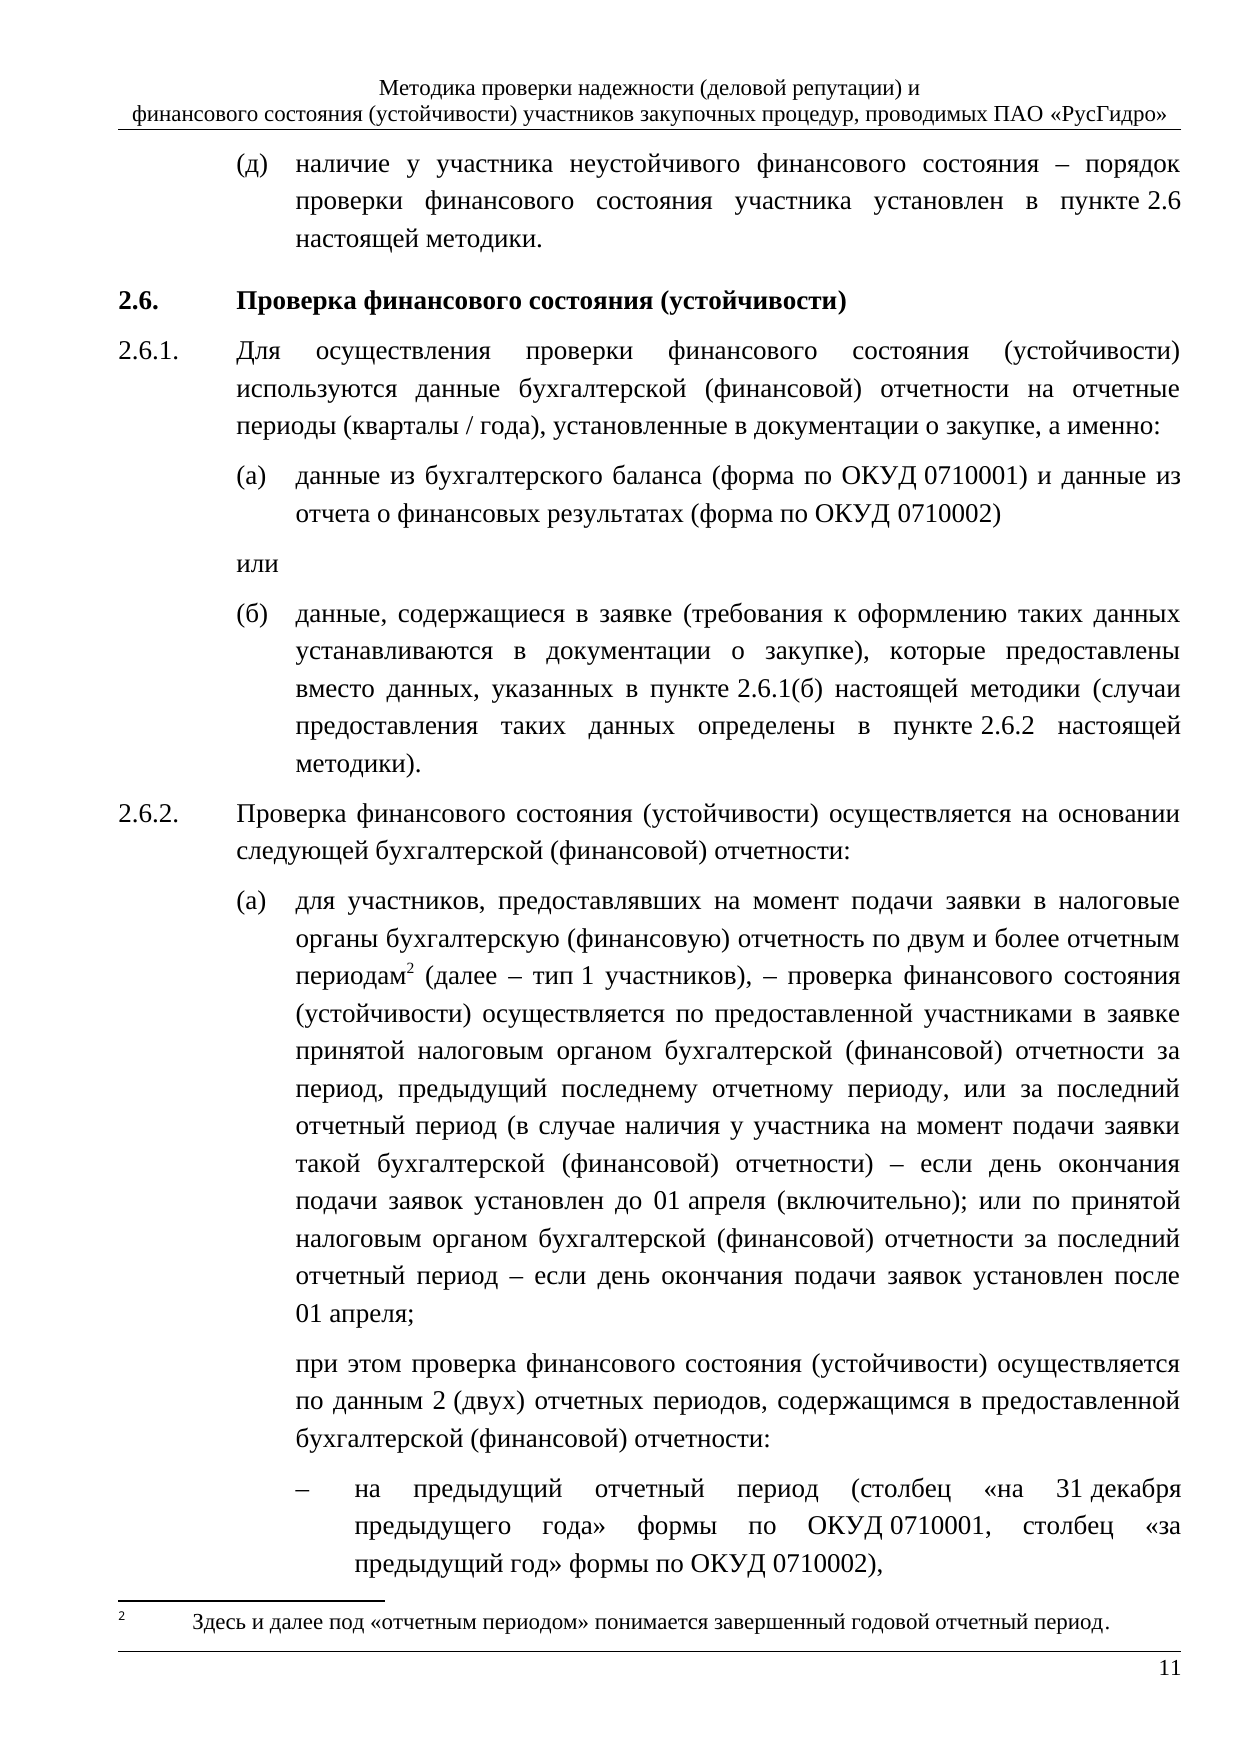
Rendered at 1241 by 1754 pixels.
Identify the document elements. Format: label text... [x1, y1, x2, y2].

list для участников, предоставлявших на момент подачи заявки в налоговые органы бухгалтерскую (финансовую) отчетность по двум и более отчетным периодам (далее – тип 1 участников), – проверка финансового состояния (устойчивости) осуществляется по предоставленной участниками в заявке принятой налоговым органом бухгалтерской (финансовой) отчетности за период, предыдущий последнему отчетному периоду, или за последний отчетный период (в случае наличия у участника на момент подачи заявки такой бухгалтерской (финансовой) отчетности) – если день окончания подачи заявок установлен до 01 апреля (включительно); или по принятой налоговым органом бухгалтерской (финансовой) отчетности за последний отчетный период – если день окончания подачи заявок установлен после 01 апреля; [236, 880, 1181, 1330]
list данные из бухгалтерского баланса (форма по ОКУД 0710001) и данные из отчета о финансовых результатах (форма по ОКУД 0710002) [236, 455, 1181, 530]
list или [236, 542, 1181, 580]
text наличие у участника неустойчивого финансового состояния – порядок проверки финансового состояния участника установлен в пункте 2.6 настоящей методики. [236, 142, 1181, 255]
text Проверка финансового состояния (устойчивости) [118, 280, 1181, 317]
text при этом проверка финансового состояния (устойчивости) осуществляется по данным 2 (двух) отчетных периодов, содержащимся в предоставленной бухгалтерской (финансовой) отчетности: [295, 1342, 1181, 1455]
text Проверка финансового состояния (устойчивости) осуществляется на основании следующей бухгалтерской (финансовой) отчетности: [118, 792, 1181, 867]
text Для осуществления проверки финансового состояния (устойчивости) используются данные бухгалтерской (финансовой) отчетности на отчетные периоды (кварталы / года), установленные в документации о закупке, а именно: [118, 330, 1181, 442]
list данные, содержащиеся в заявке (требования к оформлению таких данных устанавливаются в документации о закупке), которые предоставлены вместо данных, указанных в пункте 2.6.1(б) настоящей методики (случаи предоставления таких данных определены в пункте 2.6.2 настоящей методики). [236, 592, 1181, 780]
text на предыдущий отчетный период (столбец «на 31 декабря предыдущего года» формы по ОКУД 0710001, столбец «за предыдущий год» формы по ОКУД 0710002), [295, 1467, 1181, 1580]
